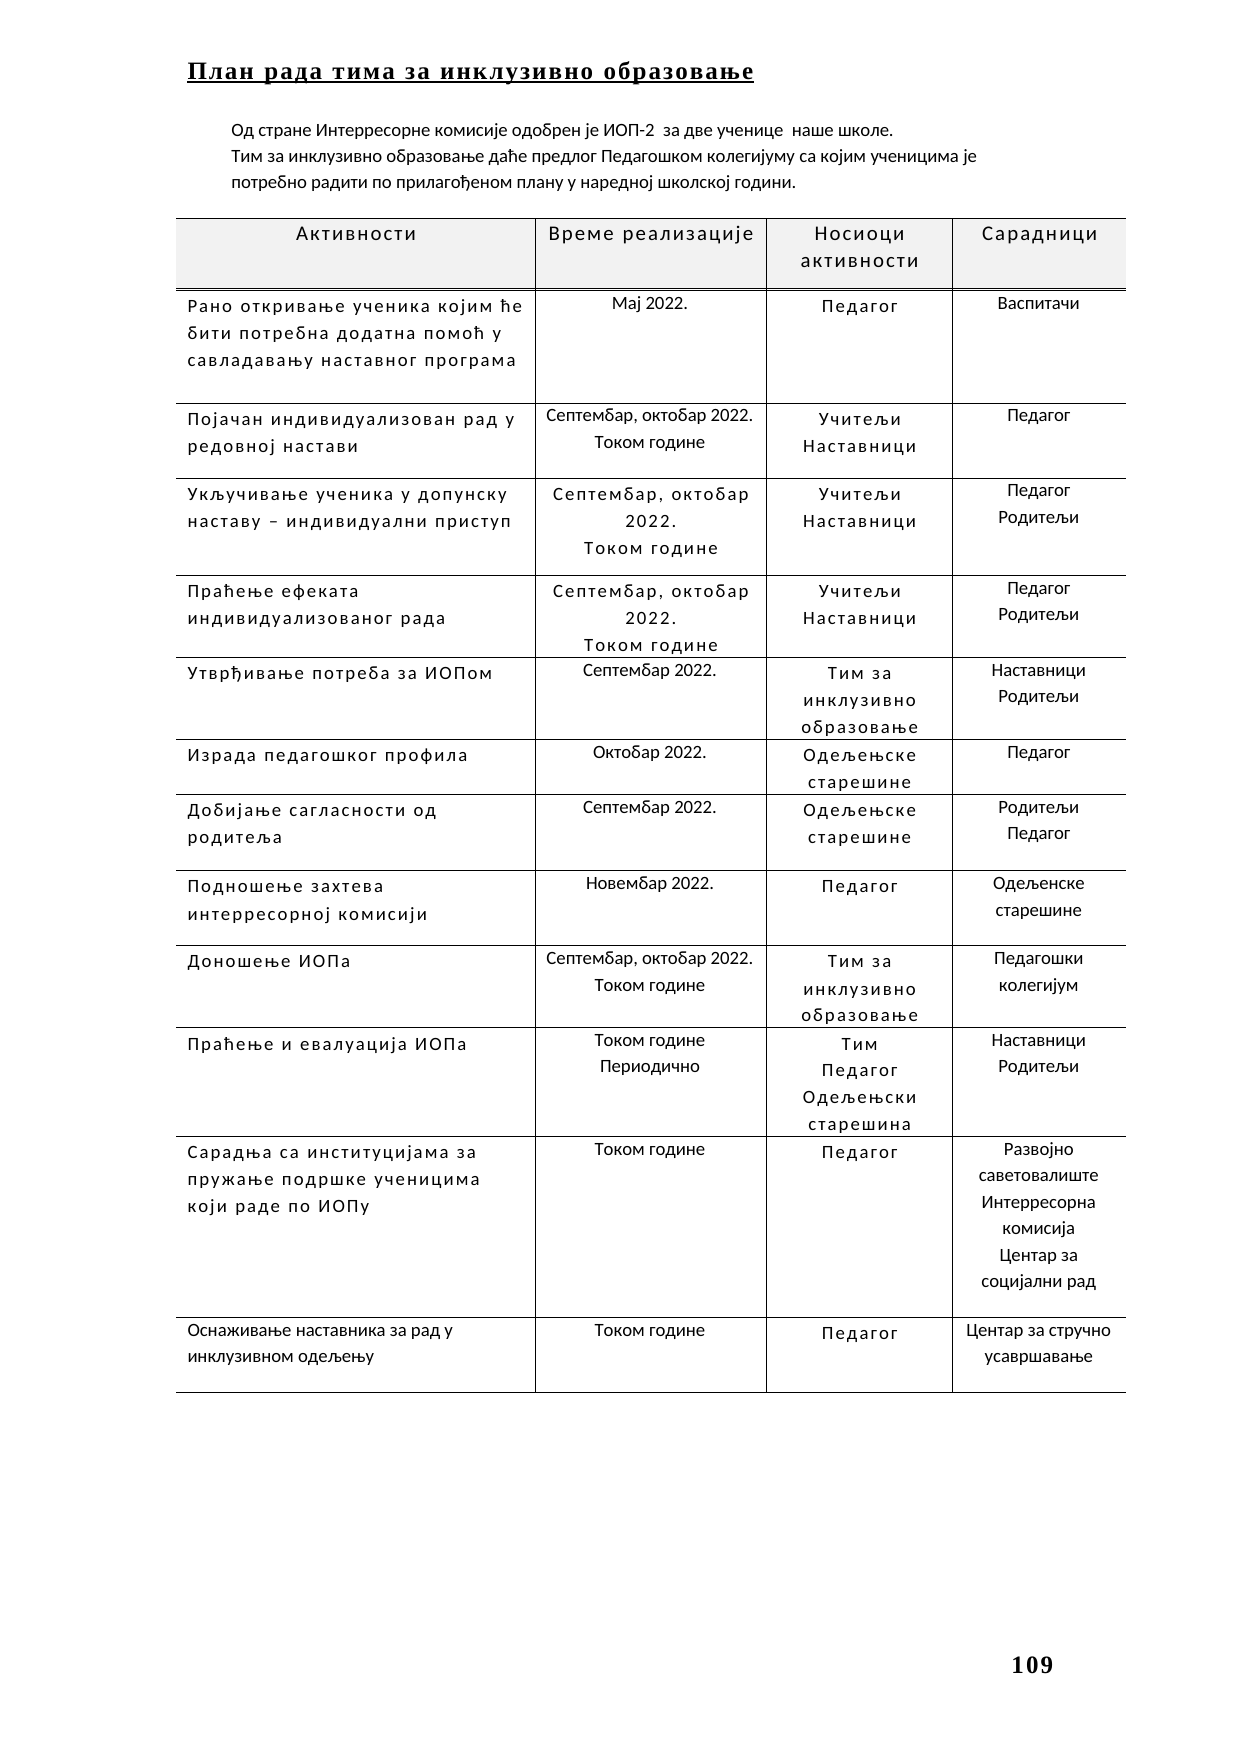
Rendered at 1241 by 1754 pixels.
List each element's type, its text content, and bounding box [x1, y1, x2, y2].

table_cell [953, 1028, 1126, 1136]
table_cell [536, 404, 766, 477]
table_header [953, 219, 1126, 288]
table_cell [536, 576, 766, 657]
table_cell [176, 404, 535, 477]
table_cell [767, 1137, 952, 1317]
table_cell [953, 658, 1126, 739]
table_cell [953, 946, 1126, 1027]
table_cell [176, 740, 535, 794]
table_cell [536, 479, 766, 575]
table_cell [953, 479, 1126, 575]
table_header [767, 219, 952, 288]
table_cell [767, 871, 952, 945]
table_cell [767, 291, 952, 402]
list Тим за инклузивно образовање даће предлог Педагошком колегијуму са којим ученицима је потребно радити по прилагођеном плану у наредној школској години. [231, 144, 1053, 194]
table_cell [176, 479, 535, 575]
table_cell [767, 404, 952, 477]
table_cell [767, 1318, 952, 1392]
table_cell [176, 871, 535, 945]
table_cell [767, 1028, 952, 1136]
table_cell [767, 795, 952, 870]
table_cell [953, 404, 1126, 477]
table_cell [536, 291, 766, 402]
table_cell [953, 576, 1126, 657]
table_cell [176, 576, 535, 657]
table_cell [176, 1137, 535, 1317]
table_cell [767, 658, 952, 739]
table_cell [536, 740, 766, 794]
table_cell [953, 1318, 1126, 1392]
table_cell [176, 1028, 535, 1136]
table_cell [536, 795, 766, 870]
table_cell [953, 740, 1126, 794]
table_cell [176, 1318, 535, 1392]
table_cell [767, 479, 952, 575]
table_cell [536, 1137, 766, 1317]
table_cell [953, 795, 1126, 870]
list Од стране Интерресорне комисије одобрен је ИОП-2 за две ученице наше школе. [231, 118, 1053, 141]
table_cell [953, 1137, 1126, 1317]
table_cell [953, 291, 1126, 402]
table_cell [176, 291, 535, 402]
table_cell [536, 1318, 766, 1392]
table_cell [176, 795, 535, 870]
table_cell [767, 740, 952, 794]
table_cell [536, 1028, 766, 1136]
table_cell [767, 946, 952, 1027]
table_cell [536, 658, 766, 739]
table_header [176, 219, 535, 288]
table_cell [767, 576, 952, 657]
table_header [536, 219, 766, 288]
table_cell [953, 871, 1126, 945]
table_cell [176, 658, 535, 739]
subtitle План рада тима за инклузивно образовање [187, 56, 1053, 85]
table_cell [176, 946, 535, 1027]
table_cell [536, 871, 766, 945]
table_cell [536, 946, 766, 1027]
